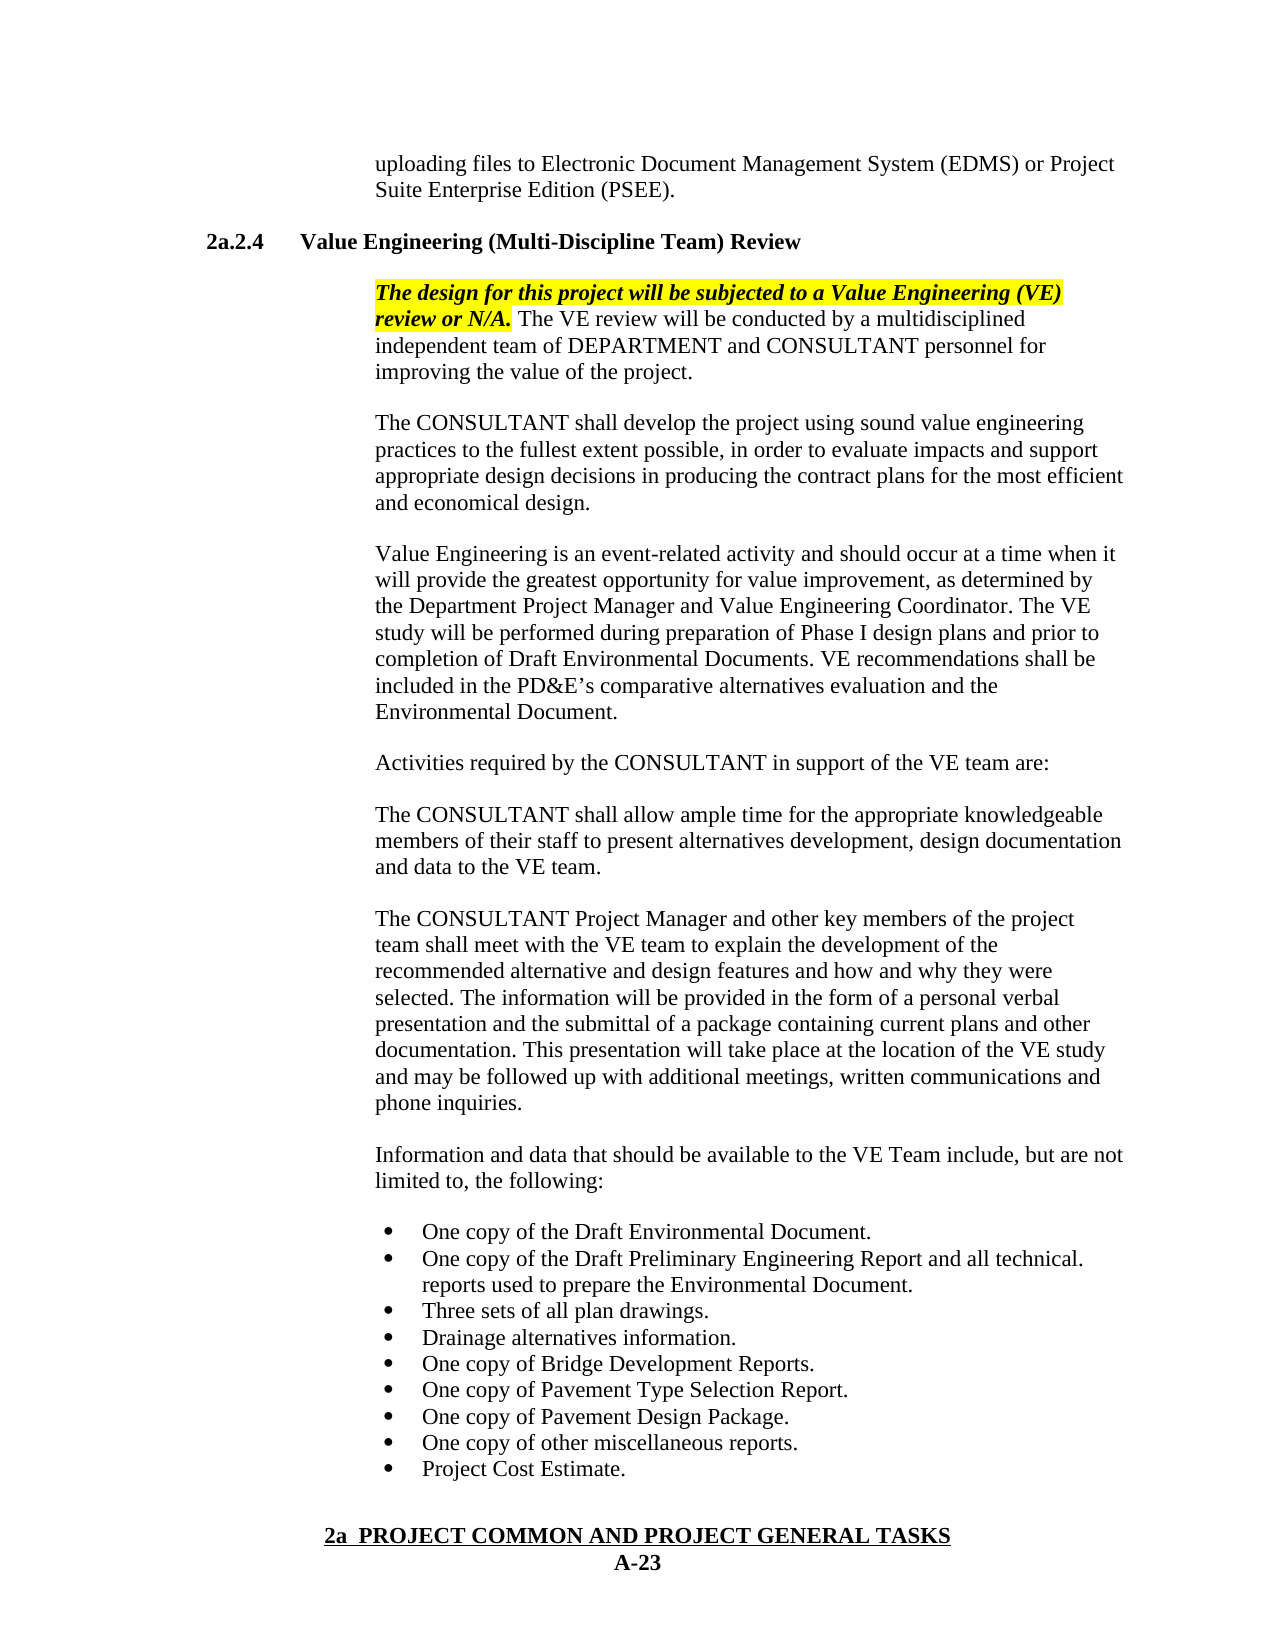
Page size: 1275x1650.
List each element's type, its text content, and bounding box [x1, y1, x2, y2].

text Value Engineering is an event-related activity and should occur at a time when it will provide the greatest opportunity for value improvement, as determined by the Department Project Manager and Value Engineering Coordinator. The VE study will be performed during preparation of Phase I design plans and prior to completion of Draft Environmental Documents. VE recommendations shall be included in the PD&E’s comparative alternatives evaluation and the Environmental Document. [375, 540, 1125, 724]
text The design for this project will be subjected to a Value Engineering (VE) review or N/A. The VE review will be conducted by a multidisciplined independent team of DEPARTMENT and CONSULTANT personnel for improving the value of the project. [375, 279, 1125, 384]
list Drainage alternatives information. [384, 1324, 1125, 1350]
text The Consultant Project Manager and other key members of the project team shall meet with the VE team to explain the development of the recommended alternative and design features and how and why they were selected. The information will be provided in the form of a personal verbal presentation and the submittal of a package containing current plans and other documentation. This presentation will take place at the location of the VE study and may be followed up with additional meetings, written communications and phone inquiries. [375, 905, 1125, 1116]
subtitle 2a.2.4 Value Engineering (Multi-Discipline Team) Review [206, 228, 1125, 254]
list One copy of Bridge Development Reports. [384, 1350, 1125, 1376]
list One copy of the Draft Preliminary Engineering Report and all technical. reports used to prepare the Environmental Document. [384, 1245, 1125, 1297]
text Information and data that should be available to the VE Team include, but are not limited to, the following: [375, 1141, 1125, 1193]
list One copy of the Draft Environmental Document. [384, 1218, 1125, 1245]
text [375, 150, 1125, 203]
list One copy of Pavement Design Package. [384, 1403, 1125, 1429]
list Project Cost Estimate. [384, 1456, 1125, 1482]
text Activities required by the CONSULTANT in support of the VE team are: [375, 749, 1125, 776]
text The CONSULTANT shall allow ample time for the appropriate knowledgeable members of their staff to present alternatives development, design documentation and data to the VE team. [375, 801, 1125, 880]
list Three sets of all plan drawings. [384, 1297, 1125, 1324]
list One copy of other miscellaneous reports. [384, 1429, 1125, 1456]
text The CONSULTANT shall develop the project using sound value engineering practices to the fullest extent possible, in order to evaluate impacts and support appropriate design decisions in producing the contract plans for the most efficient and economical design. [375, 409, 1125, 515]
list One copy of Pavement Type Selection Report. [384, 1376, 1125, 1403]
